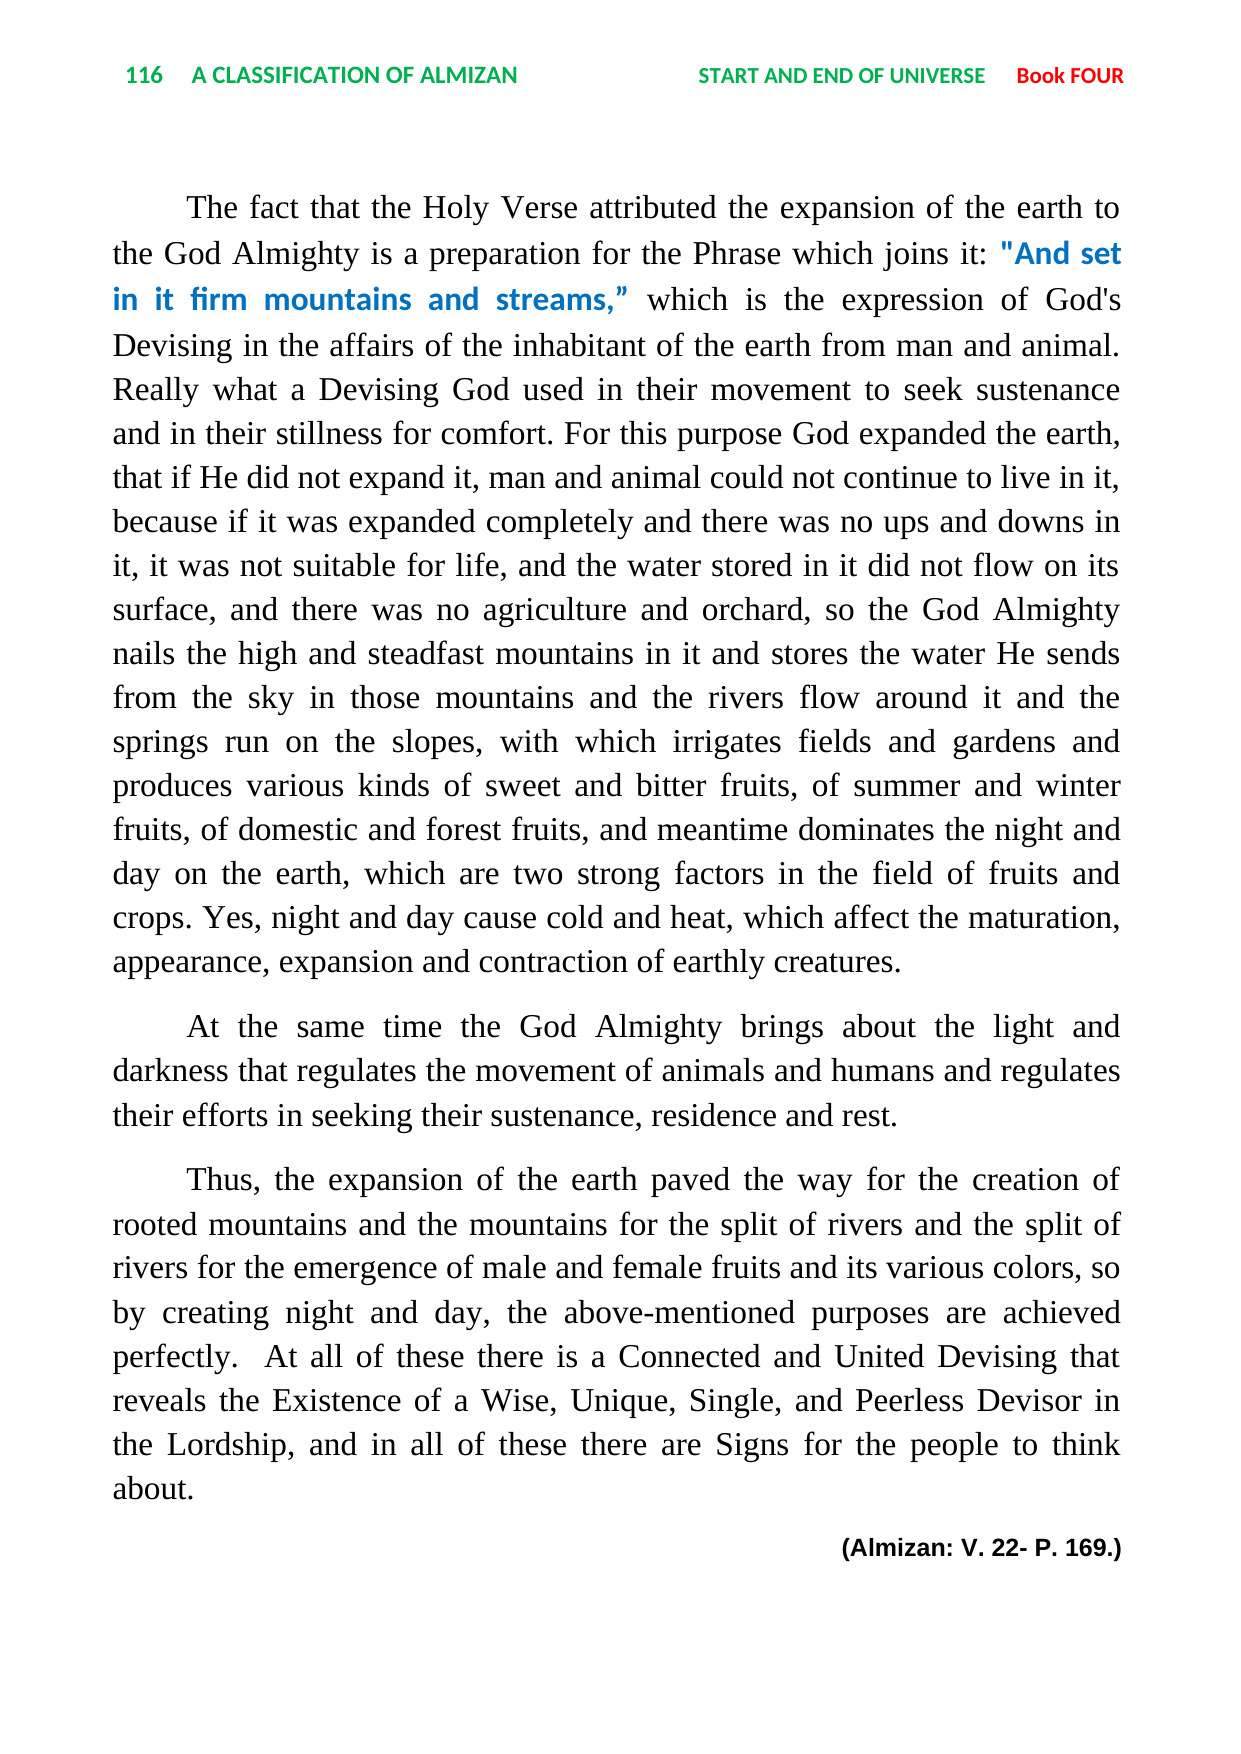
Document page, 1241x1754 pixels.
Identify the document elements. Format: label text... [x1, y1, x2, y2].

text The fact that the Holy Verse attributed the expansion of the earth to the God Almighty is a preparation for the Phrase which joins it: "And set in it firm mountains and streams,” which is the expression of God's Devising in the affairs of the inhabitant of the earth from man and animal. Really what a Devising God used in their movement to seek sustenance and in their stillness for comfort. For this purpose God expanded the earth, that if He did not expand it, man and animal could not continue to live in it, because if it was expanded completely and there was no ups and downs in it, it was not suitable for life, and the water stored in it did not flow on its surface, and there was no agriculture and orchard, so the God Almighty nails the high and steadfast mountains in it and stores the water He sends from the sky in those mountains and the rivers flow around it and the springs run on the slopes, with which irrigates fields and gardens and produces various kinds of sweet and bitter fruits, of summer and winter fruits, of domestic and forest fruits, and meantime dominates the night and day on the earth, which are two strong factors in the field of fruits and crops. Yes, night and day cause cold and heat, which affect the maturation, appearance, expansion and contraction of earthly creatures. [112, 187, 1122, 980]
text Thus, the expansion of the earth paved the way for the creation of rooted mountains and the mountains for the split of rivers and the split of rivers for the emergence of male and female fruits and its various colors, so by creating night and day, the above-mentioned purposes are achieved perfectly. At all of these there is a Connected and United Devising that reveals the Existence of a Wise, Unique, Single, and Peerless Devisor in the Lordship, and in all of these there are Signs for the people to think about. [112, 1160, 1122, 1506]
text (Almizan: V. 22- P. 169.) [112, 1533, 1122, 1562]
text At the same time the God Almighty brings about the light and darkness that regulates the movement of animals and humans and regulates their efforts in seeking their sustenance, residence and rest. [112, 1007, 1122, 1133]
